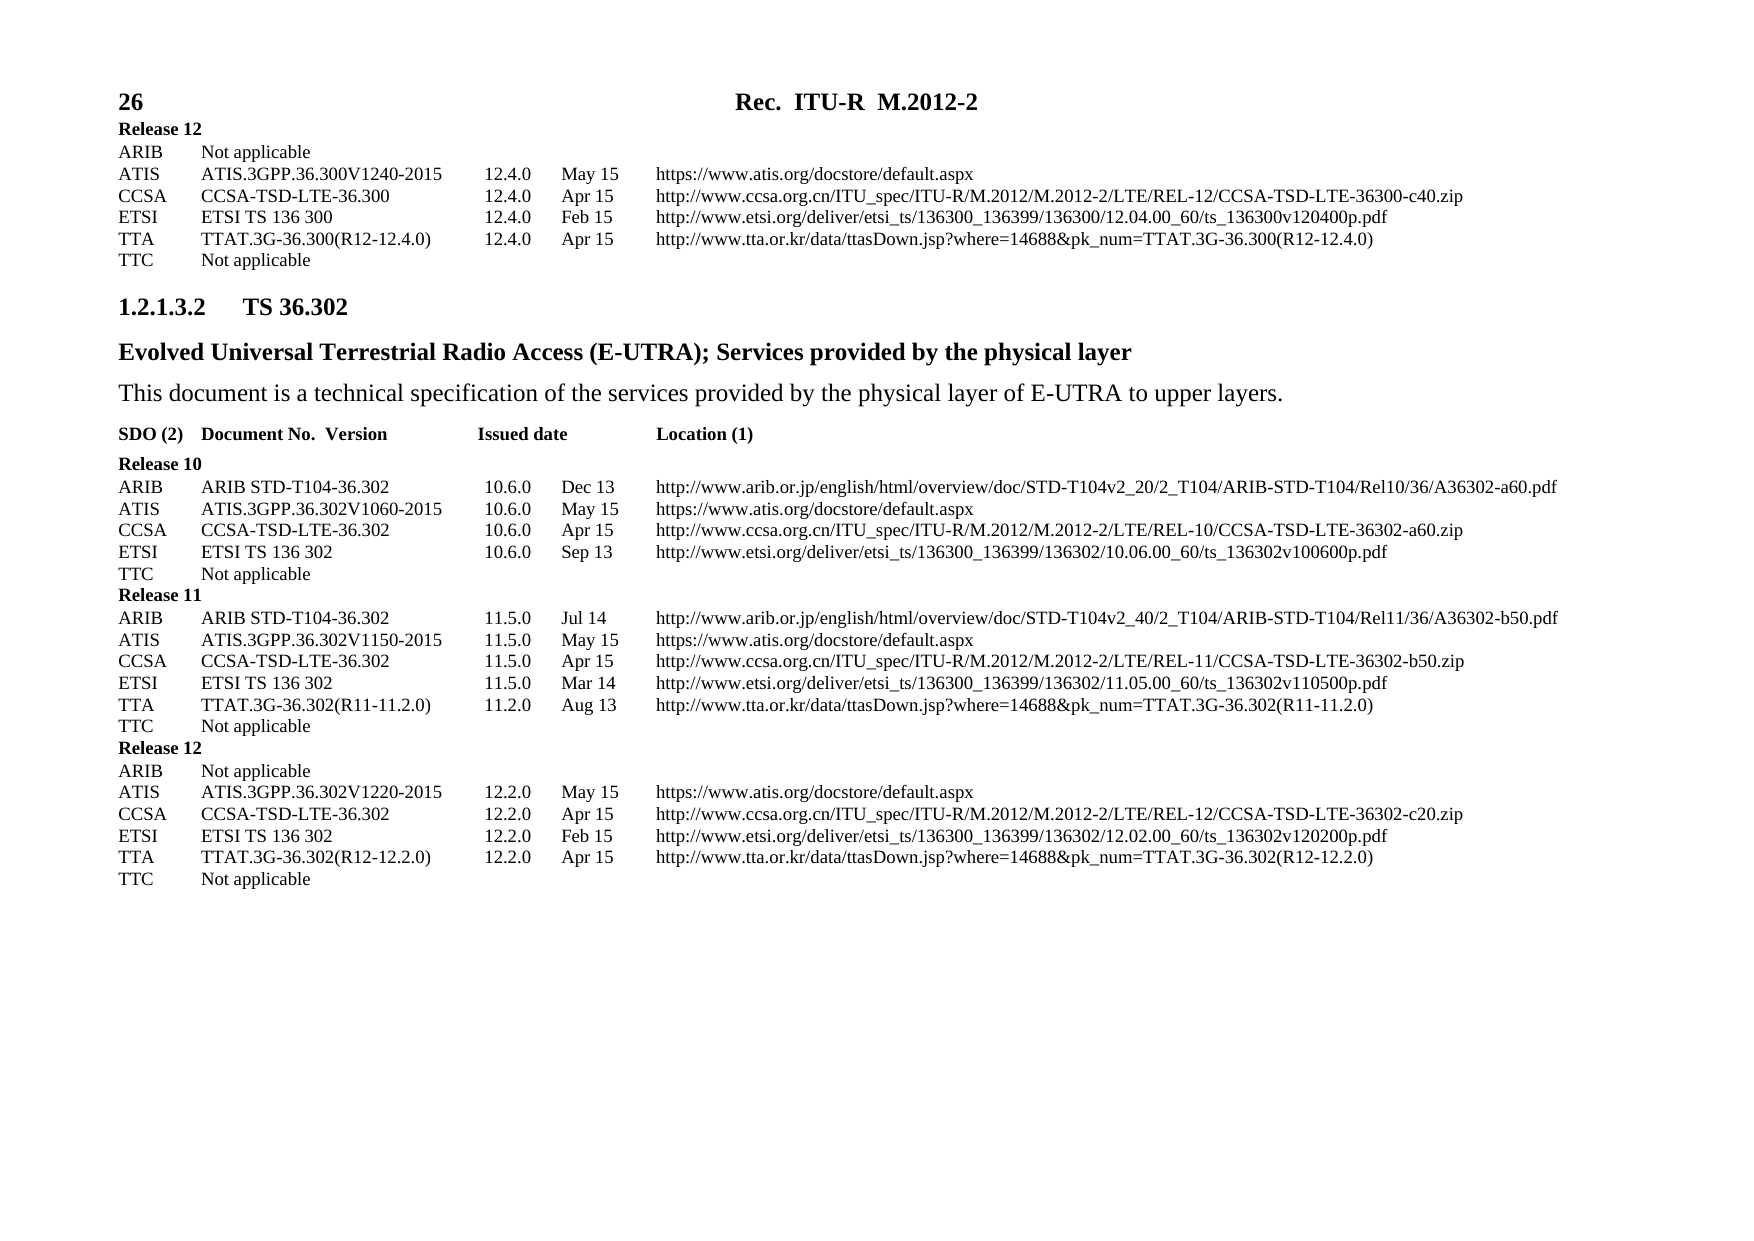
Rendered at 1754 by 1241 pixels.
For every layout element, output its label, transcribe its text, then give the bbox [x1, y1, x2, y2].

text ATIS ATIS.3GPP.36.302V1060-2015 10.6.0 May 15 https://www.atis.org/docstore/default.aspx [118, 498, 1606, 519]
text ETSI ETSI TS 136 302 11.5.0 Mar 14 http://www.etsi.org/deliver/etsi_ts/136300_136399/136302/11.05.00_60/ts_136302v110500p.pdf [118, 672, 1606, 693]
text ARIB ARIB STD-T104-36.302 11.5.0 Jul 14 http://www.arib.or.jp/english/html/overview/doc/STD-T104v2_40/2_T104/ARIB-STD-T104/Rel11/36/A36302-b50.pdf [118, 607, 1606, 629]
subtitle 1.2.1.3.2 TS 36.302 [118, 292, 1606, 320]
text This document is a technical specification of the services provided by the physical layer of E-UTRA to upper layers. [118, 378, 1606, 407]
text TTA TTAT.3G-36.302(R12-12.2.0) 12.2.0 Apr 15 http://www.tta.or.kr/data/ttasDown.jsp?where=14688&pk_num=TTAT.3G-36.302(R12-12.2.0) [118, 846, 1606, 868]
subtitle Evolved Universal Terrestrial Radio Access (E-UTRA); Services provided by the physical layer [118, 337, 1606, 366]
text SDO (2) Document No. Version Issued date Location (1) [118, 423, 1606, 445]
text Release 12 [118, 737, 1606, 758]
text Release 11 [118, 584, 1606, 606]
text TTA TTAT.3G-36.300(R12-12.4.0) 12.4.0 Apr 15 http://www.tta.or.kr/data/ttasDown.jsp?where=14688&pk_num=TTAT.3G-36.300(R12-12.4.0) [118, 228, 1606, 249]
text ETSI ETSI TS 136 300 12.4.0 Feb 15 http://www.etsi.org/deliver/etsi_ts/136300_136399/136300/12.04.00_60/ts_136300v120400p.pdf [118, 206, 1606, 228]
text TTC Not applicable [118, 249, 1606, 271]
text CCSA CCSA-TSD-LTE-36.302 10.6.0 Apr 15 http://www.ccsa.org.cn/ITU_spec/ITU-R/M.2012/M.2012-2/LTE/REL-10/CCSA-TSD-LTE-36302-a60.zip [118, 519, 1606, 541]
text TTC Not applicable [118, 868, 1606, 889]
text Release 10 [118, 453, 1606, 474]
text TTC Not applicable [118, 715, 1606, 737]
text ARIB Not applicable [118, 141, 1606, 163]
text ETSI ETSI TS 136 302 10.6.0 Sep 13 http://www.etsi.org/deliver/etsi_ts/136300_136399/136302/10.06.00_60/ts_136302v100600p.pdf [118, 541, 1606, 562]
text CCSA CCSA-TSD-LTE-36.302 12.2.0 Apr 15 http://www.ccsa.org.cn/ITU_spec/ITU-R/M.2012/M.2012-2/LTE/REL-12/CCSA-TSD-LTE-36302-c20.zip [118, 803, 1606, 824]
text CCSA CCSA-TSD-LTE-36.300 12.4.0 Apr 15 http://www.ccsa.org.cn/ITU_spec/ITU-R/M.2012/M.2012-2/LTE/REL-12/CCSA-TSD-LTE-36300-c40.zip [118, 184, 1606, 206]
text TTC Not applicable [118, 562, 1606, 584]
text Release 12 [118, 118, 1606, 140]
text ATIS ATIS.3GPP.36.302V1220-2015 12.2.0 May 15 https://www.atis.org/docstore/default.aspx [118, 781, 1606, 803]
text ATIS ATIS.3GPP.36.302V1150-2015 11.5.0 May 15 https://www.atis.org/docstore/default.aspx [118, 629, 1606, 650]
text ARIB Not applicable [118, 760, 1606, 781]
text CCSA CCSA-TSD-LTE-36.302 11.5.0 Apr 15 http://www.ccsa.org.cn/ITU_spec/ITU-R/M.2012/M.2012-2/LTE/REL-11/CCSA-TSD-LTE-36302-b50.zip [118, 650, 1606, 672]
text TTA TTAT.3G-36.302(R11-11.2.0) 11.2.0 Aug 13 http://www.tta.or.kr/data/ttasDown.jsp?where=14688&pk_num=TTAT.3G-36.302(R11-11.2.0) [118, 693, 1606, 715]
text ETSI ETSI TS 136 302 12.2.0 Feb 15 http://www.etsi.org/deliver/etsi_ts/136300_136399/136302/12.02.00_60/ts_136302v120200p.pdf [118, 824, 1606, 846]
text ARIB ARIB STD-T104-36.302 10.6.0 Dec 13 http://www.arib.or.jp/english/html/overview/doc/STD-T104v2_20/2_T104/ARIB-STD-T104/Rel10/36/A36302-a60.pdf [118, 476, 1606, 498]
text ATIS ATIS.3GPP.36.300V1240-2015 12.4.0 May 15 https://www.atis.org/docstore/default.aspx [118, 163, 1606, 184]
